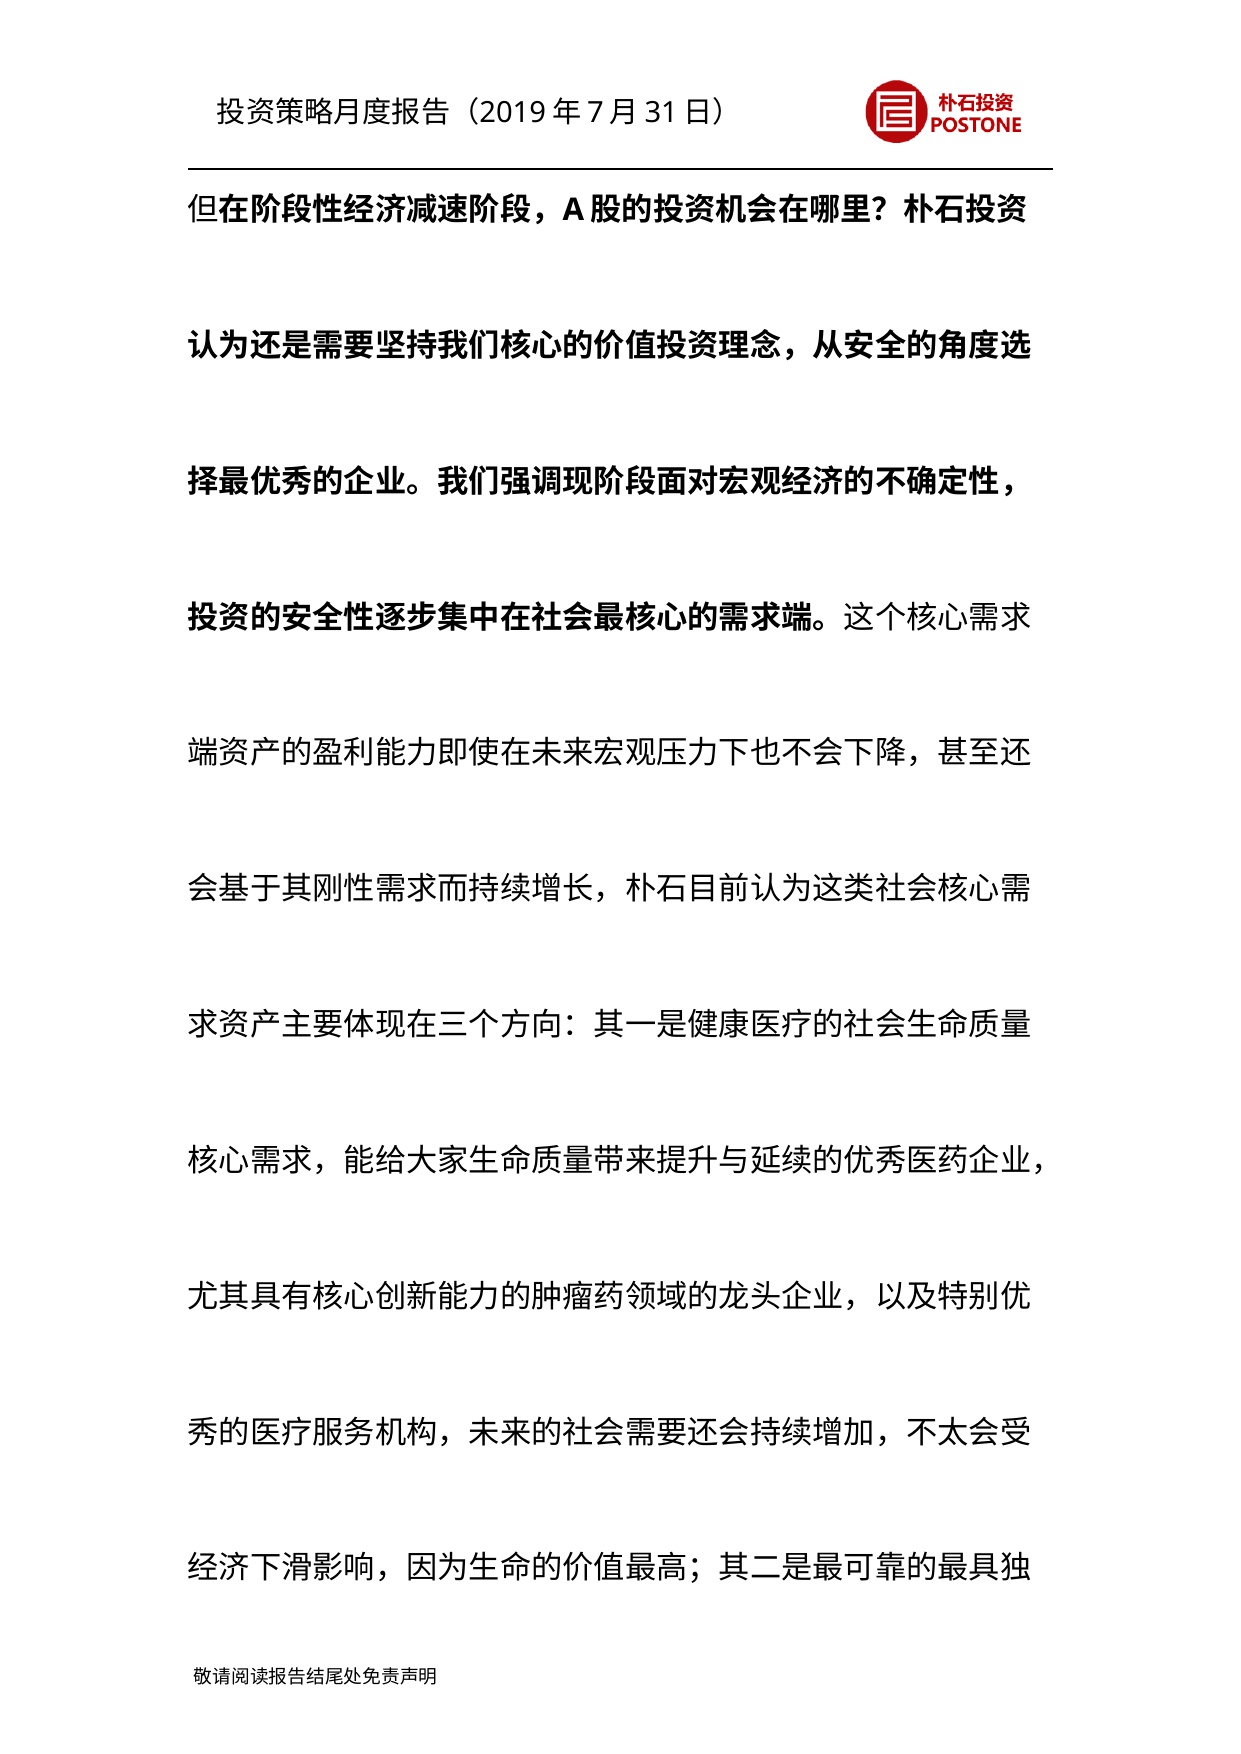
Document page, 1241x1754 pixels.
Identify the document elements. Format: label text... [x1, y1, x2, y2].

picture [865, 80, 1033, 148]
